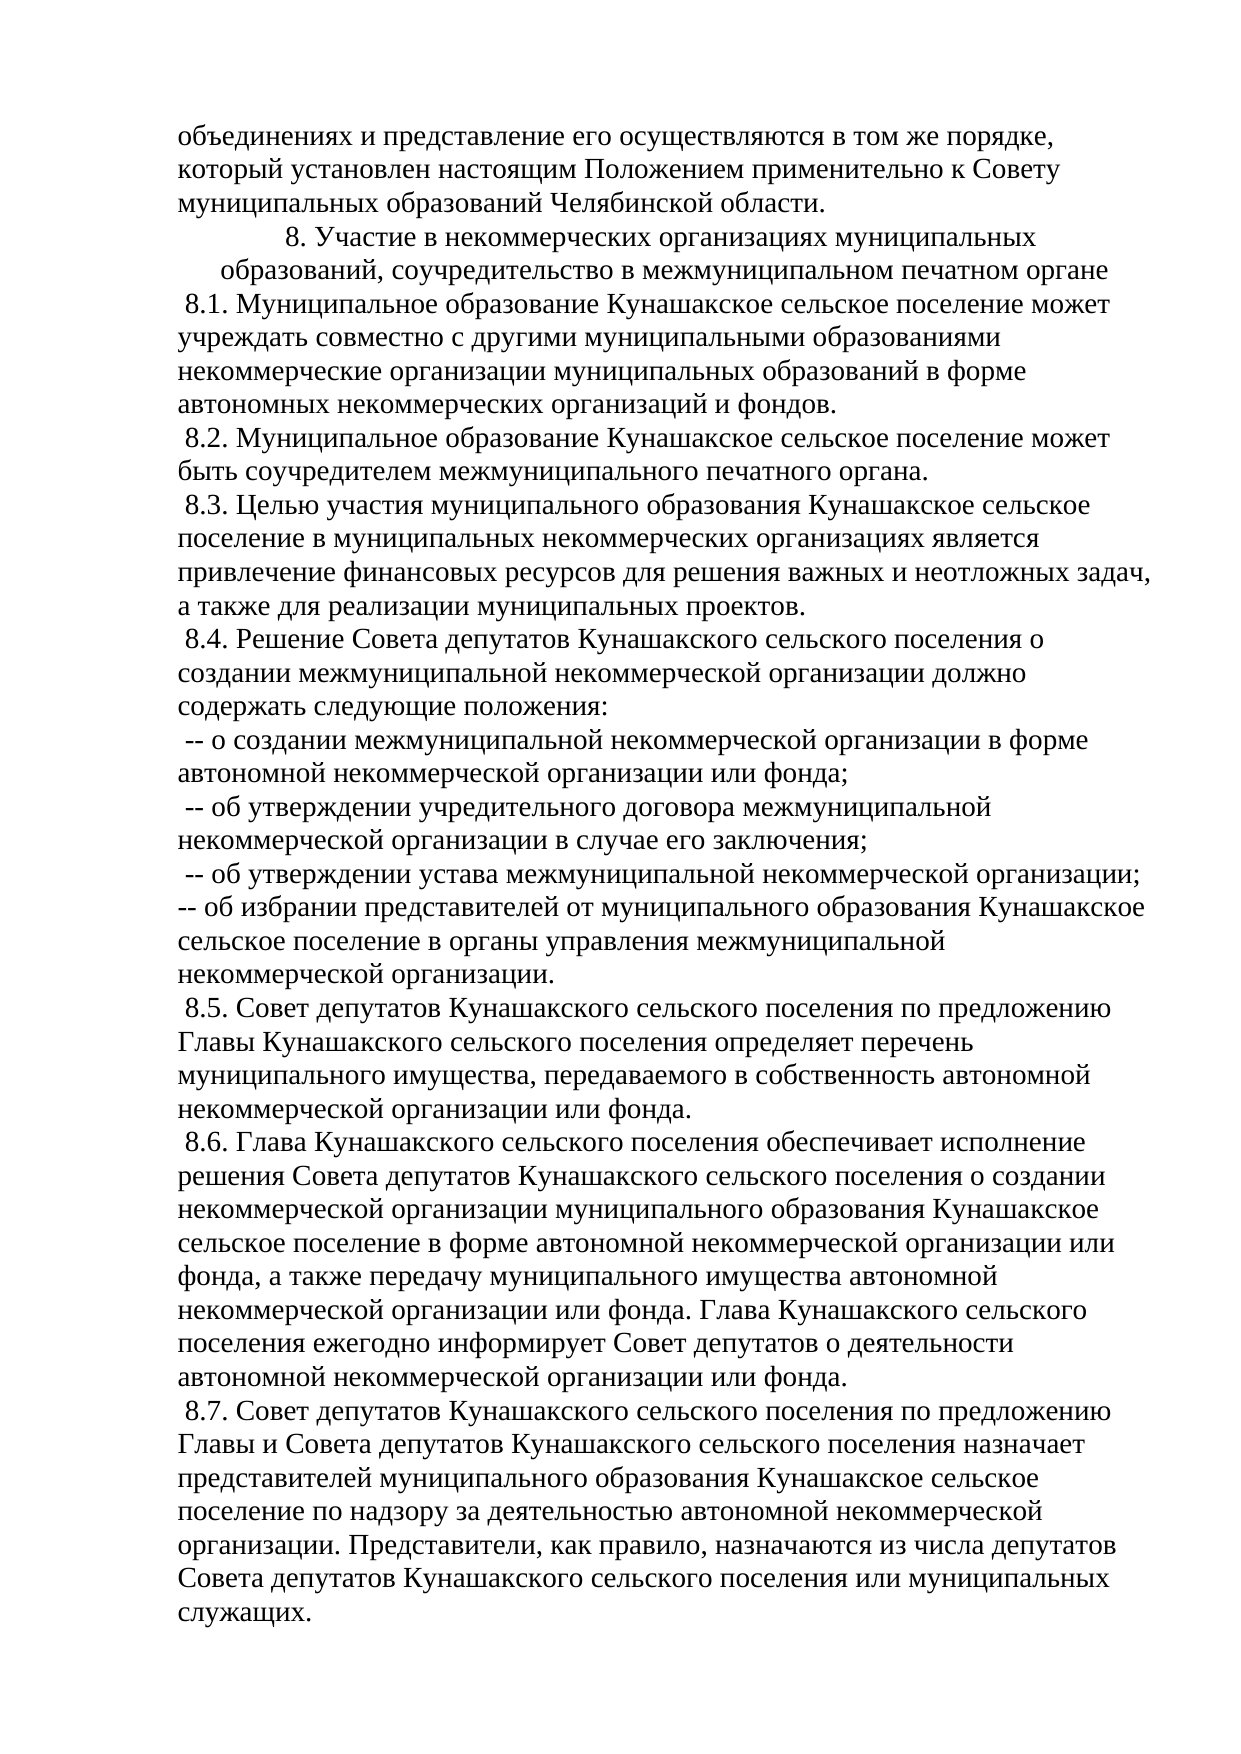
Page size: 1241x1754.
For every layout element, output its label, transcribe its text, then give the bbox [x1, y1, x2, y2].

text 8.2. Муниципальное образование Кунашакское сельское поселение может быть соучредителем межмуниципального печатного органа. [177, 420, 1152, 487]
text 8.5. Совет депутатов Кунашакского сельского поселения по предложению Главы Кунашакского сельского поселения определяет перечень муниципального имущества, передаваемого в собственность автономной некоммерческой организации или фонда. [177, 990, 1152, 1124]
text -- о создании межмуниципальной некоммерческой организации в форме автономной некоммерческой организации или фонда; -- об утверждении учредительного договора межмуниципальной некоммерческой организации в случае его заключения; -- об утверждении устава межмуниципальной некоммерческой организации; -- об избрании представителей от муниципального образования Кунашакское сельское поселение в органы управления межмуниципальной некоммерческой организации. [177, 722, 1152, 990]
text 8. Участие в некоммерческих организациях муниципальных образований, соучредительство в межмуниципальном печатном органе [177, 219, 1152, 286]
text 8.7. Совет депутатов Кунашакского сельского поселения по предложению Главы и Совета депутатов Кунашакского сельского поселения назначает представителей муниципального образования Кунашакское сельское поселение по надзору за деятельностью автономной некоммерческой организации. Представители, как правило, назначаются из числа депутатов Совета депутатов Кунашакского сельского поселения или муниципальных служащих. [177, 1393, 1152, 1627]
text 8.6. Глава Кунашакского сельского поселения обеспечивает исполнение решения Совета депутатов Кунашакского сельского поселения о создании некоммерческой организации муниципального образования Кунашакское сельское поселение в форме автономной некоммерческой организации или фонда, а также передачу муниципального имущества автономной некоммерческой организации или фонда. Глава Кунашакского сельского поселения ежегодно информирует Совет депутатов о деятельности автономной некоммерческой организации или фонда. [177, 1124, 1152, 1393]
text 8.4. Решение Совета депутатов Кунашакского сельского поселения о создании межмуниципальной некоммерческой организации должно содержать следующие положения: [177, 621, 1152, 722]
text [177, 118, 1152, 219]
text 8.3. Целью участия муниципального образования Кунашакское сельское поселение в муниципальных некоммерческих организациях является привлечение финансовых ресурсов для решения важных и неотложных задач, а также для реализации муниципальных проектов. [177, 487, 1152, 621]
text 8.1. Муниципальное образование Кунашакское сельское поселение может учреждать совместно с другими муниципальными образованиями некоммерческие организации муниципальных образований в форме автономных некоммерческих организаций и фондов. [177, 286, 1152, 420]
